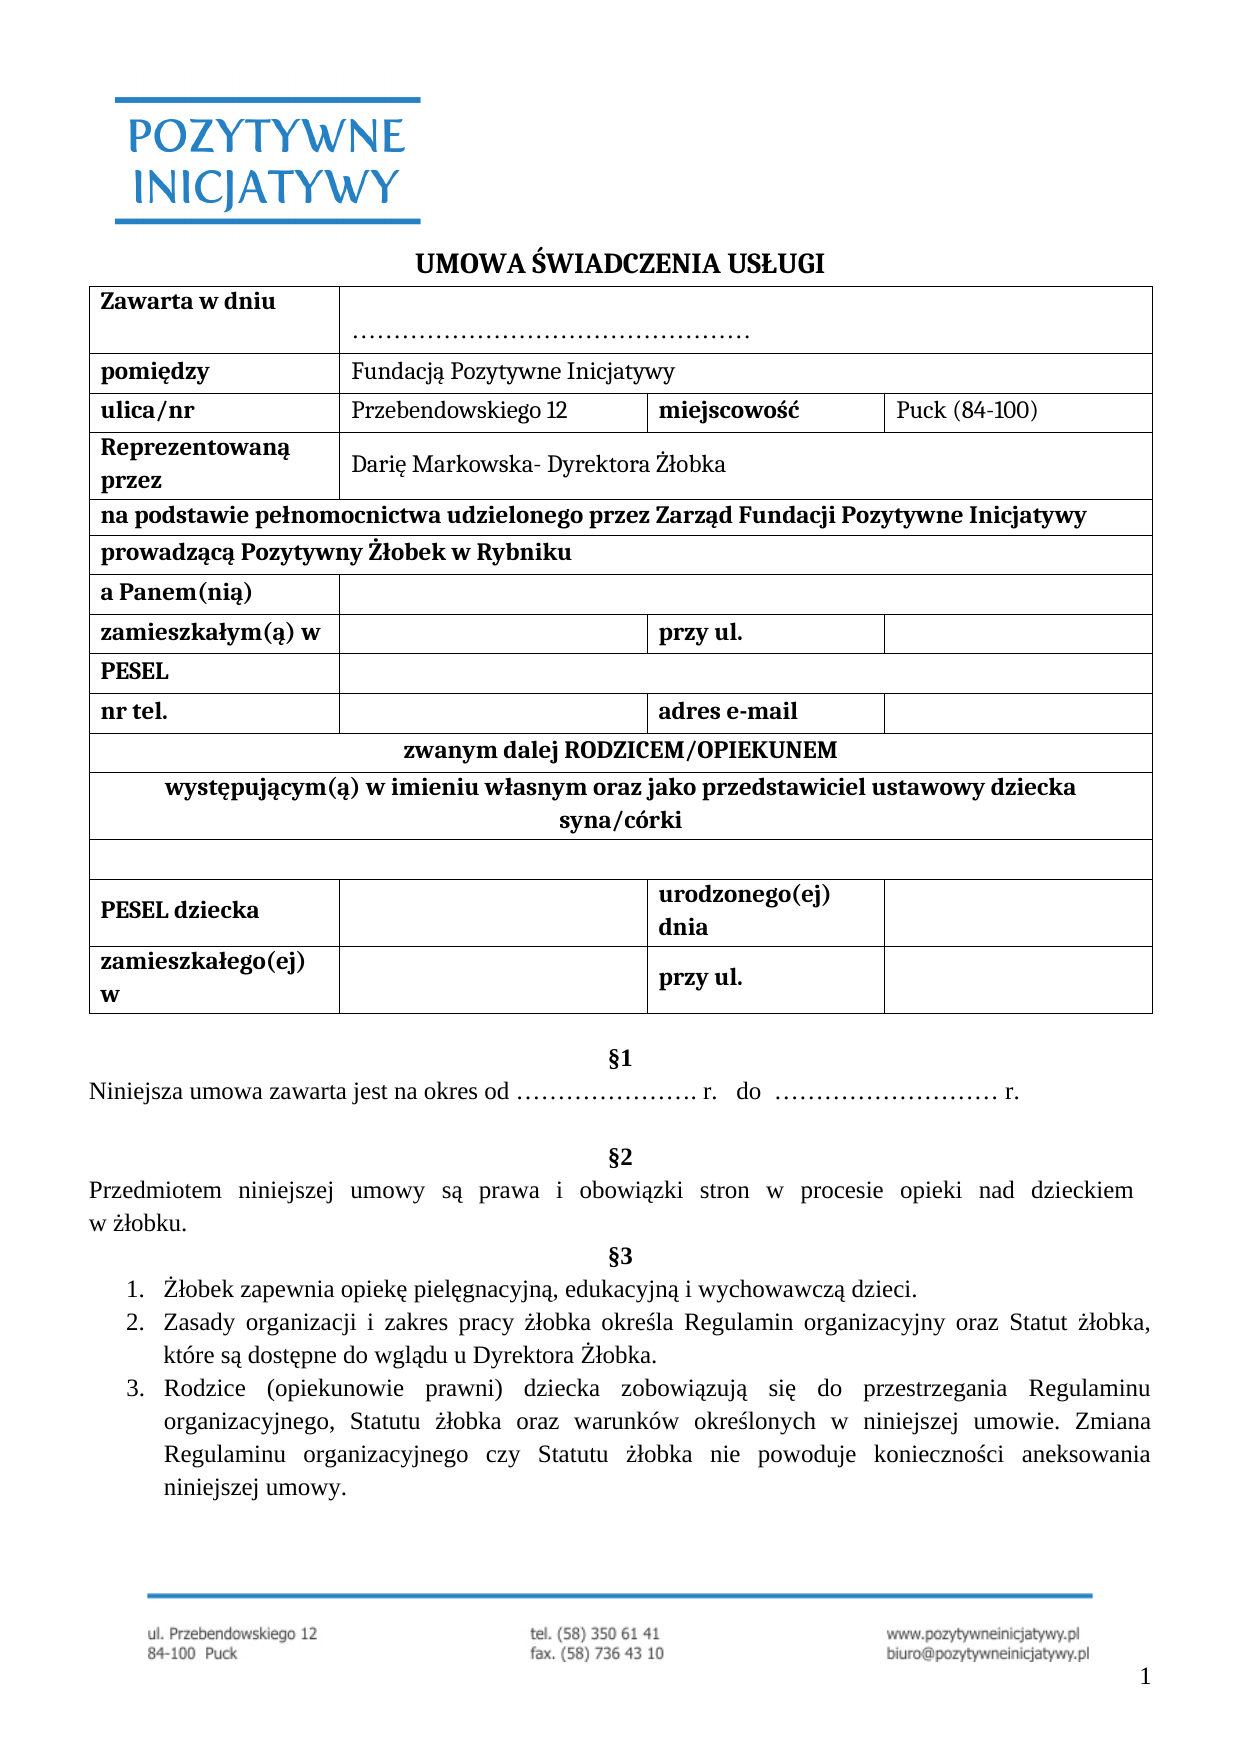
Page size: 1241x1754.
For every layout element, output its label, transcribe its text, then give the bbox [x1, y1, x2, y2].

table_cell PESEL [90, 654, 339, 693]
list Rodzice (opiekunowie prawni) dziecka zobowiązują się do przestrzegania Regulaminu organizacyjnego, Statutu żłobka oraz warunków określonych w niniejszej umowie. Zmiana Regulaminu organizacyjnego czy Statutu żłobka nie powoduje konieczności aneksowania niniejszej umowy. [126, 1373, 1152, 1501]
table_header Zawarta w dniu [90, 287, 339, 353]
table_cell [885, 694, 1152, 732]
table_header ………………………………………… [340, 287, 1152, 353]
table_cell zamieszkałego(ej) w [90, 947, 339, 1013]
table_cell Puck (84-100) [885, 394, 1152, 432]
table_cell Przebendowskiego 12 [340, 394, 647, 432]
table_cell zwanym dalej RODZICEM/OPIEKUNEM [90, 734, 1152, 772]
table_cell [340, 880, 647, 946]
table_cell prowadzącą Pozytywny Żłobek w Rybniku [90, 536, 1152, 574]
table_cell PESEL dziecka [90, 880, 339, 946]
table_cell przy ul. [648, 615, 884, 653]
list Żłobek zapewnia opiekę pielęgnacyjną, edukacyjną i wychowawczą dzieci. [126, 1274, 1152, 1303]
table_cell [90, 840, 1152, 879]
text §3 [89, 1241, 1152, 1269]
text §2 [89, 1142, 1152, 1171]
table_cell [340, 575, 1152, 614]
table_cell [885, 947, 1152, 1013]
table_cell pomiędzy [90, 354, 339, 392]
table_cell [340, 694, 647, 732]
table_cell przy ul. [648, 947, 884, 1013]
picture [147, 1593, 1093, 1662]
table_cell [340, 615, 647, 653]
table_cell [885, 880, 1152, 946]
table_cell [340, 654, 1152, 693]
picture [88, 73, 447, 248]
table_cell miejscowość [648, 394, 884, 432]
text Przedmiotem niniejszej umowy są prawa i obowiązki stron w procesie opieki nad dzieckiem w żłobku. [89, 1175, 1152, 1237]
text UMOWA ŚWIADCZENIA USŁUGI [89, 247, 1152, 281]
table_cell na podstawie pełnomocnictwa udzielonego przez Zarząd Fundacji Pozytywne Inicjatywy [90, 500, 1152, 534]
table_cell a Panem(nią) [90, 575, 339, 614]
table_cell urodzonego(ej) dnia [648, 880, 884, 946]
list Zasady organizacji i zakres pracy żłobka określa Regulamin organizacyjny oraz Statut żłobka, które są dostępne do wglądu u Dyrektora Żłobka. [126, 1307, 1152, 1369]
table_cell występującym(ą) w imieniu własnym oraz jako przedstawiciel ustawowy dziecka syna/córki [90, 773, 1152, 839]
table_cell nr tel. [90, 694, 339, 732]
table_cell Fundacją Pozytywne Inicjatywy [340, 354, 1152, 392]
text §1 [89, 1043, 1152, 1071]
table_cell Reprezentowaną przez [90, 433, 339, 499]
table_cell [885, 615, 1152, 653]
table_cell adres e-mail [648, 694, 884, 732]
table_cell [340, 947, 647, 1013]
table_cell Darię Markowska- Dyrektora Żłobka [340, 433, 1152, 499]
table_cell ulica/nr [90, 394, 339, 432]
table_cell zamieszkałym(ą) w [90, 615, 339, 653]
text Niniejsza umowa zawarta jest na okres od …………………. r. do ……………………… r. [89, 1076, 1152, 1104]
